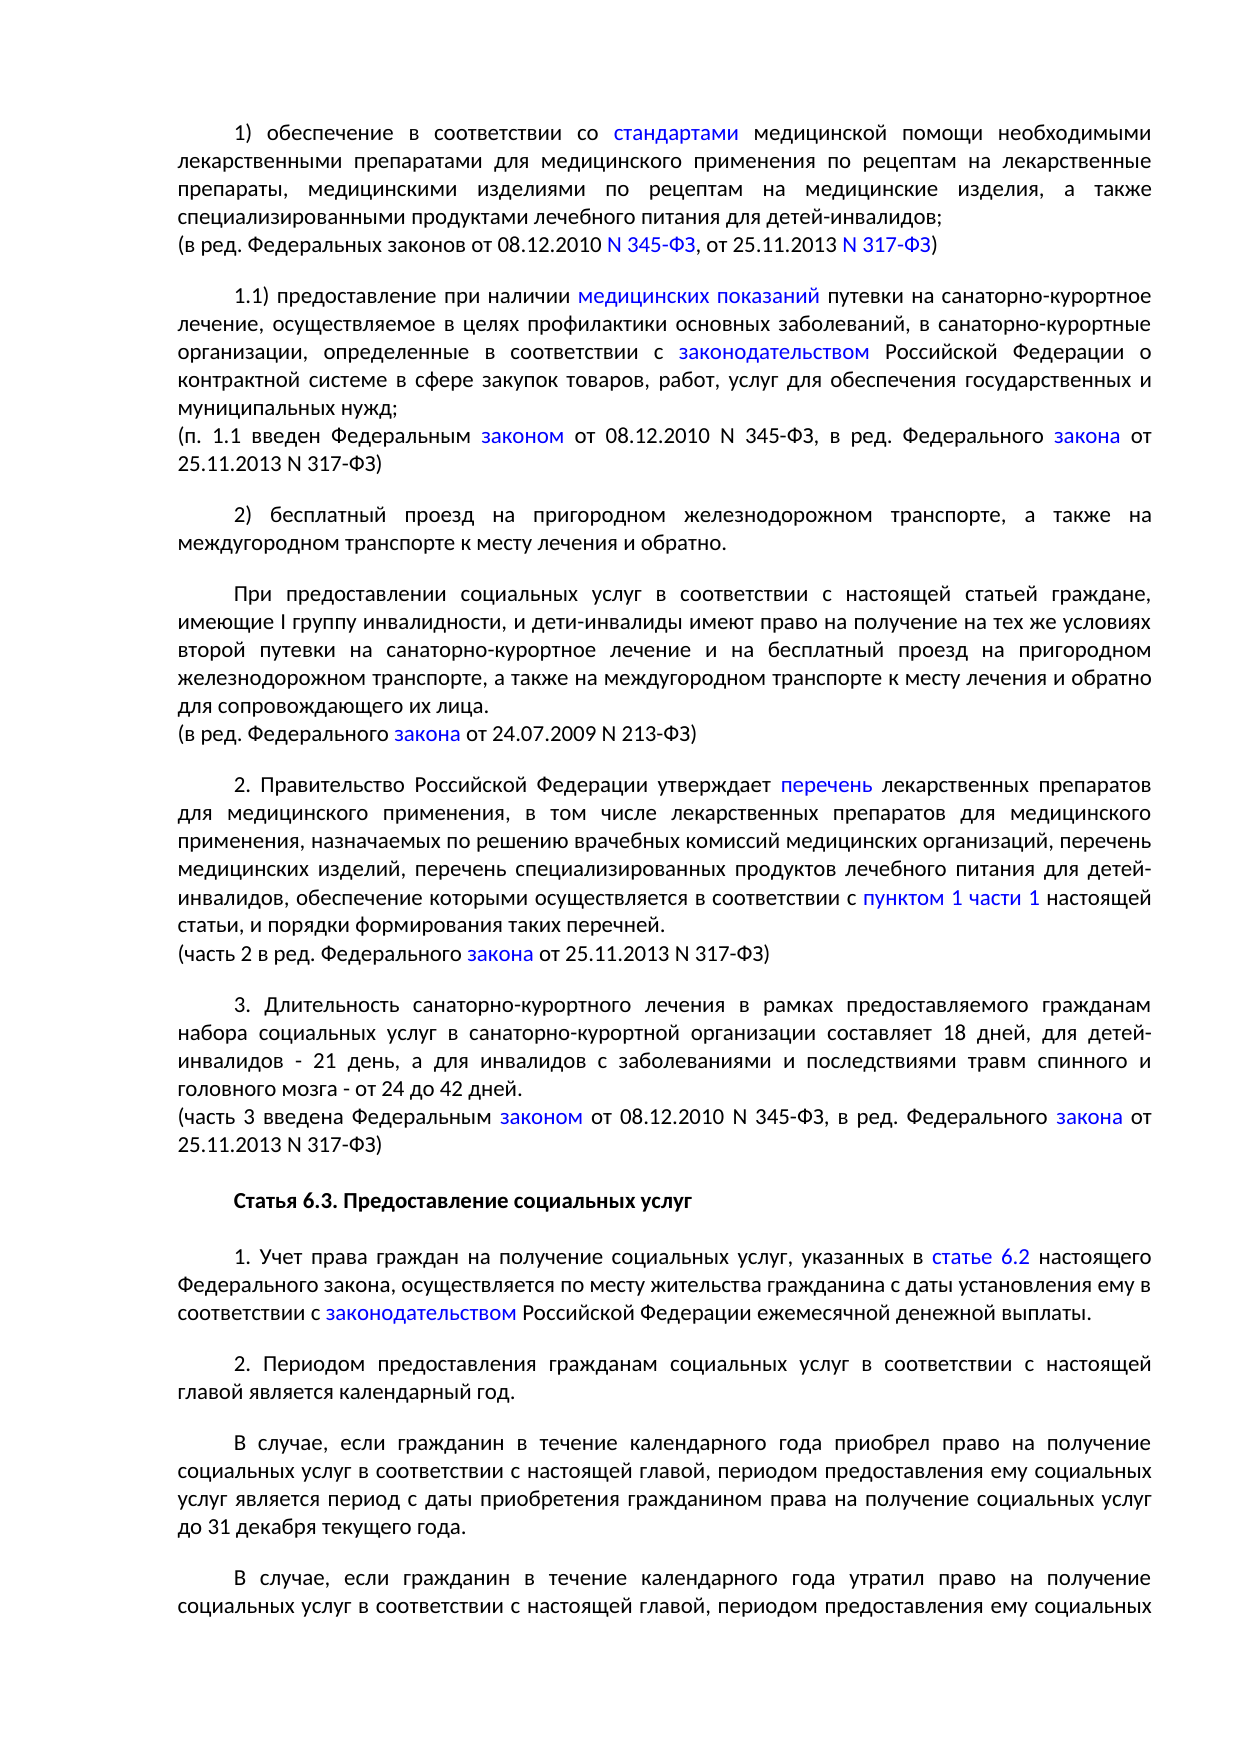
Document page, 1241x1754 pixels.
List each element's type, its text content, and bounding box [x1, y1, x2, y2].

text (часть 2 в ред. Федерального закона от 25.11.2013 N 317-ФЗ) [177, 939, 1152, 967]
text (п. 1.1 введен Федеральным законом от 08.12.2010 N 345-ФЗ, в ред. Федерального закона от 25.11.2013 N 317-ФЗ) [177, 421, 1152, 477]
text При предоставлении социальных услуг в соответствии с настоящей статьей граждане, имеющие I группу инвалидности, и дети-инвалиды имеют право на получение на тех же условиях второй путевки на санаторно-курортное лечение и на бесплатный проезд на пригородном железнодорожном транспорте, а также на междугородном транспорте к месту лечения и обратно для сопровождающего их лица. [177, 579, 1152, 719]
text В случае, если гражданин в течение календарного года приобрел право на получение социальных услуг в соответствии с настоящей главой, периодом предоставления ему социальных услуг является период с даты приобретения гражданином права на получение социальных услуг до 31 декабря текущего года. [177, 1428, 1152, 1540]
text 2. Правительство Российской Федерации утверждает перечень лекарственных препаратов для медицинского применения, в том числе лекарственных препаратов для медицинского применения, назначаемых по решению врачебных комиссий медицинских организаций, перечень медицинских изделий, перечень специализированных продуктов лечебного питания для детей-инвалидов, обеспечение которыми осуществляется в соответствии с пунктом 1 части 1 настоящей статьи, и порядки формирования таких перечней. [177, 771, 1152, 939]
text 1. Учет права граждан на получение социальных услуг, указанных в статье 6.2 настоящего Федерального закона, осуществляется по месту жительства гражданина с даты установления ему в соответствии с законодательством Российской Федерации ежемесячной денежной выплаты. [177, 1242, 1152, 1326]
text (в ред. Федеральных законов от 08.12.2010 N 345-ФЗ, от 25.11.2013 N 317-ФЗ) [177, 230, 1152, 258]
text 2) бесплатный проезд на пригородном железнодорожном транспорте, а также на междугородном транспорте к месту лечения и обратно. [177, 500, 1152, 556]
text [177, 1563, 1152, 1619]
text 2. Периодом предоставления гражданам социальных услуг в соответствии с настоящей главой является календарный год. [177, 1349, 1152, 1405]
text Статья 6.3. Предоставление социальных услуг [177, 1186, 1152, 1214]
text 3. Длительность санаторно-курортного лечения в рамках предоставляемого гражданам набора социальных услуг в санаторно-курортной организации составляет 18 дней, для детей-инвалидов - 21 день, а для инвалидов с заболеваниями и последствиями травм спинного и головного мозга - от 24 до 42 дней. [177, 990, 1152, 1102]
text 1) обеспечение в соответствии со стандартами медицинской помощи необходимыми лекарственными препаратами для медицинского применения по рецептам на лекарственные препараты, медицинскими изделиями по рецептам на медицинские изделия, а также специализированными продуктами лечебного питания для детей-инвалидов; [177, 118, 1152, 230]
text (в ред. Федерального закона от 24.07.2009 N 213-ФЗ) [177, 719, 1152, 748]
text (часть 3 введена Федеральным законом от 08.12.2010 N 345-ФЗ, в ред. Федерального закона от 25.11.2013 N 317-ФЗ) [177, 1102, 1152, 1158]
text 1.1) предоставление при наличии медицинских показаний путевки на санаторно-курортное лечение, осуществляемое в целях профилактики основных заболеваний, в санаторно-курортные организации, определенные в соответствии с законодательством Российской Федерации о контрактной системе в сфере закупок товаров, работ, услуг для обеспечения государственных и муниципальных нужд; [177, 281, 1152, 421]
